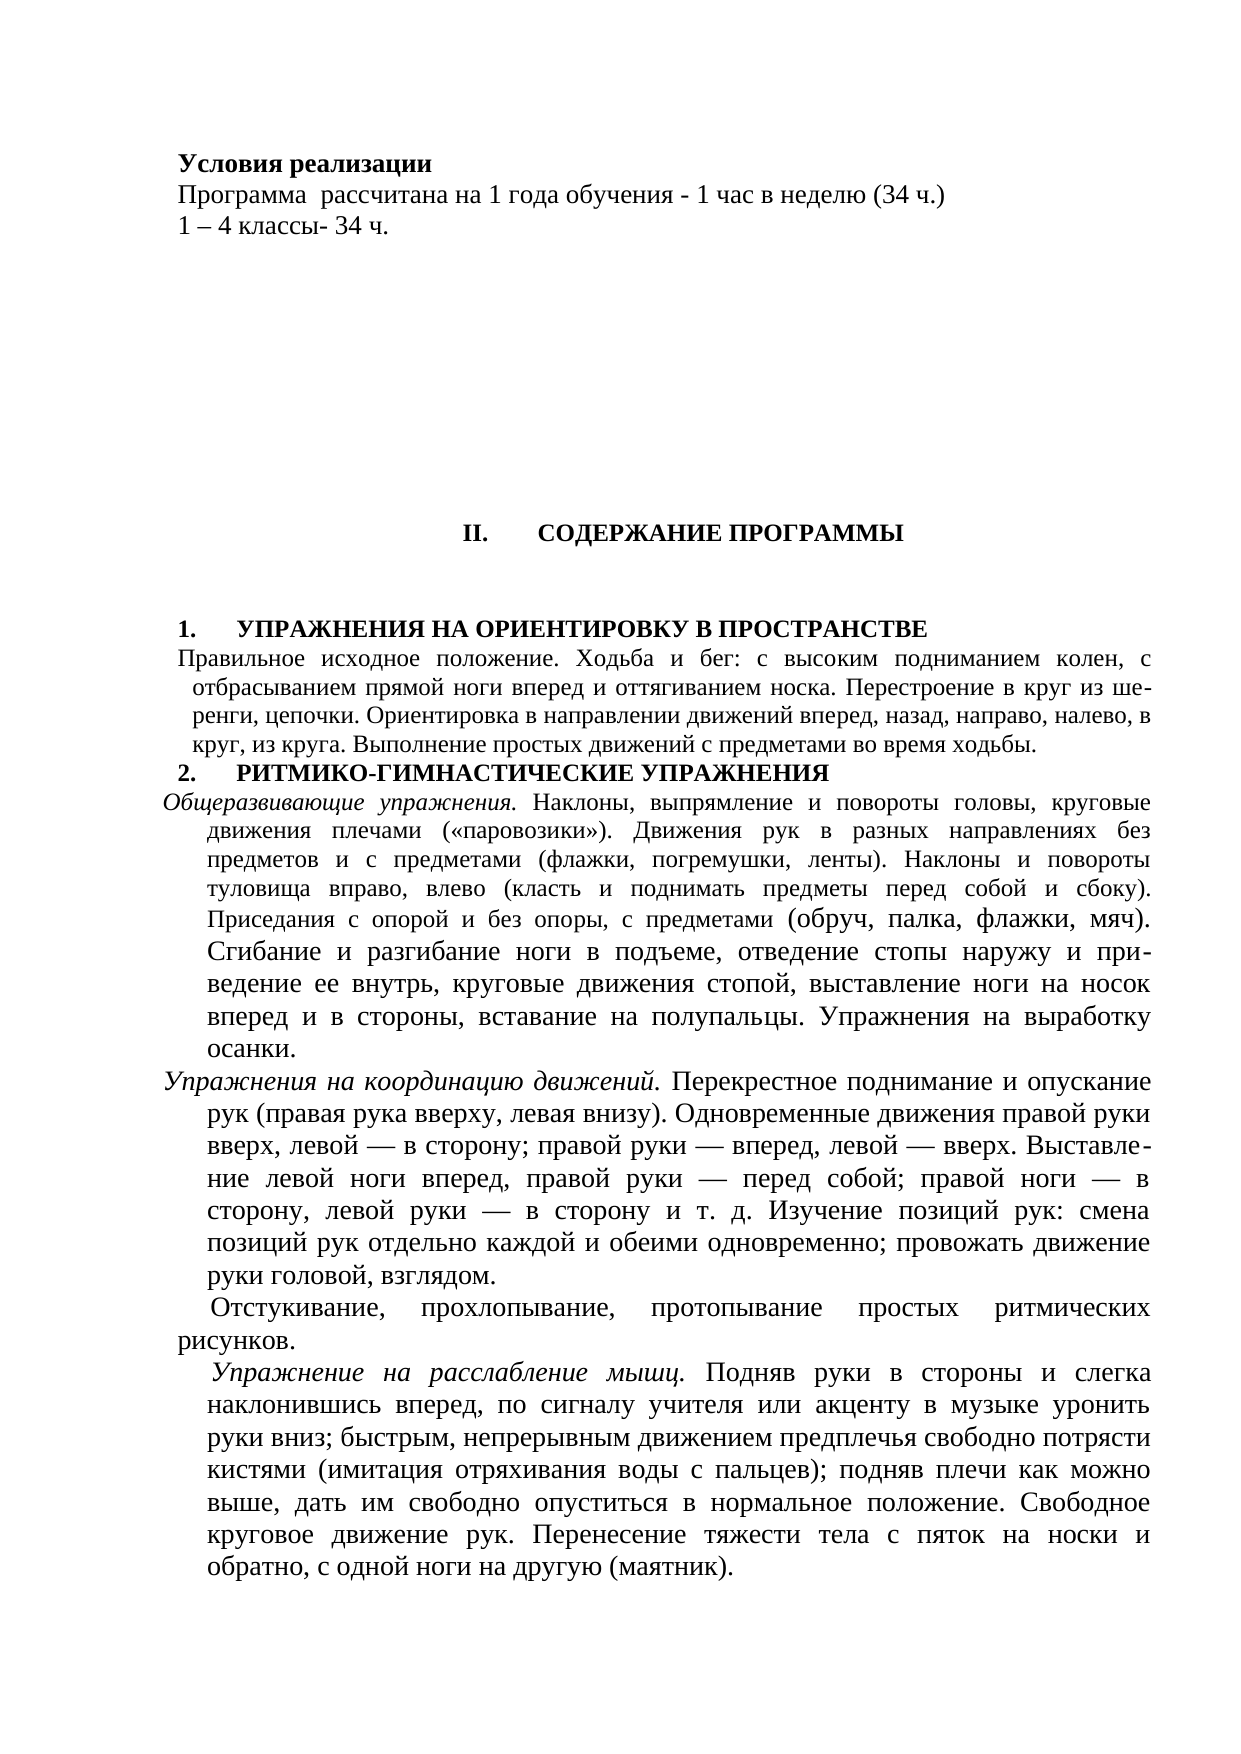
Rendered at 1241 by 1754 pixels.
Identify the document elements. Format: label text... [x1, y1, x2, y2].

text Правильное исходное положение. Ходьба и бег: с высоким подниманием колен, с отбрасыванием прямой ноги вперед и оттягиванием носка. Перестроение в круг из шеренги, цепочки. Ориентировка в направлении движений вперед, назад, направо, налево, в круг, из круга. Выполнение простых движений с предметами во время ходьбы. [177, 643, 1152, 758]
list СОДЕРЖАНИЕ ПРОГРАММЫ [215, 518, 1152, 547]
text Упражнение на расслабление мышц. Подняв руки в стороны и слегка наклонившись вперед, по сигналу учителя или акценту в музыке уронить руки вниз; быстрым, непрерывным движением предплечья свободно потрясти кистями (имитация отряхивания воды с пальцев); подняв плечи как можно выше, дать им свободно опуститься в нормальное положение. Свободное круговое движение рук. Перенесение тяжести тела с пяток на носки и обратно, с одной ноги на другую (маятник). [207, 1355, 1152, 1582]
text Программа рассчитана на 1 года обучения - 1 час в неделю (34 ч.) [177, 178, 1152, 209]
text Условия реализации [177, 147, 1171, 178]
list УПРАЖНЕНИЯ НА ОРИЕНТИРОВКУ В ПРОСТРАНСТВЕ [177, 614, 1152, 643]
text Упражнения на координацию движений. Перекрестное поднимание и опускание рук (правая рука вверху, левая внизу). Одновременные движения правой руки вверх, левой — в сторону; правой руки — вперед, левой — вверх. Выставление левой ноги вперед, правой руки — перед собой; правой ноги — в сторону, левой руки — в сторону и т. д. Изучение позиций рук: смена позиций рук отдельно каждой и обеими одновременно; провожать движение руки головой, взглядом. [162, 1063, 1152, 1290]
list РИТМИКО-ГИМНАСТИЧЕСКИЕ УПРАЖНЕНИЯ [177, 758, 1152, 787]
text Общеразвивающие упражнения. Наклоны, выпрямление и повороты головы, круговые движения плечами («паровозики»). Движения рук в разных направлениях без предметов и с предметами (флажки, погремушки, ленты). Наклоны и повороты туловища вправо, влево (класть и поднимать предметы перед собой и сбоку). Приседания с опорой и без опоры, с предметами (обруч, палка, флажки, мяч). Сгибание и разгибание ноги в подъеме, отведение стопы наружу и приведение ее внутрь, круговые движения стопой, выставление ноги на носок вперед и в стороны, вставание на полупальцы. Упражнения на выработку осанки. [162, 787, 1152, 1063]
text 1 – 4 классы- 34 ч. [177, 209, 1152, 240]
text Отстукивание, прохлопывание, протопывание простых ритмических рисунков. [177, 1290, 1152, 1355]
